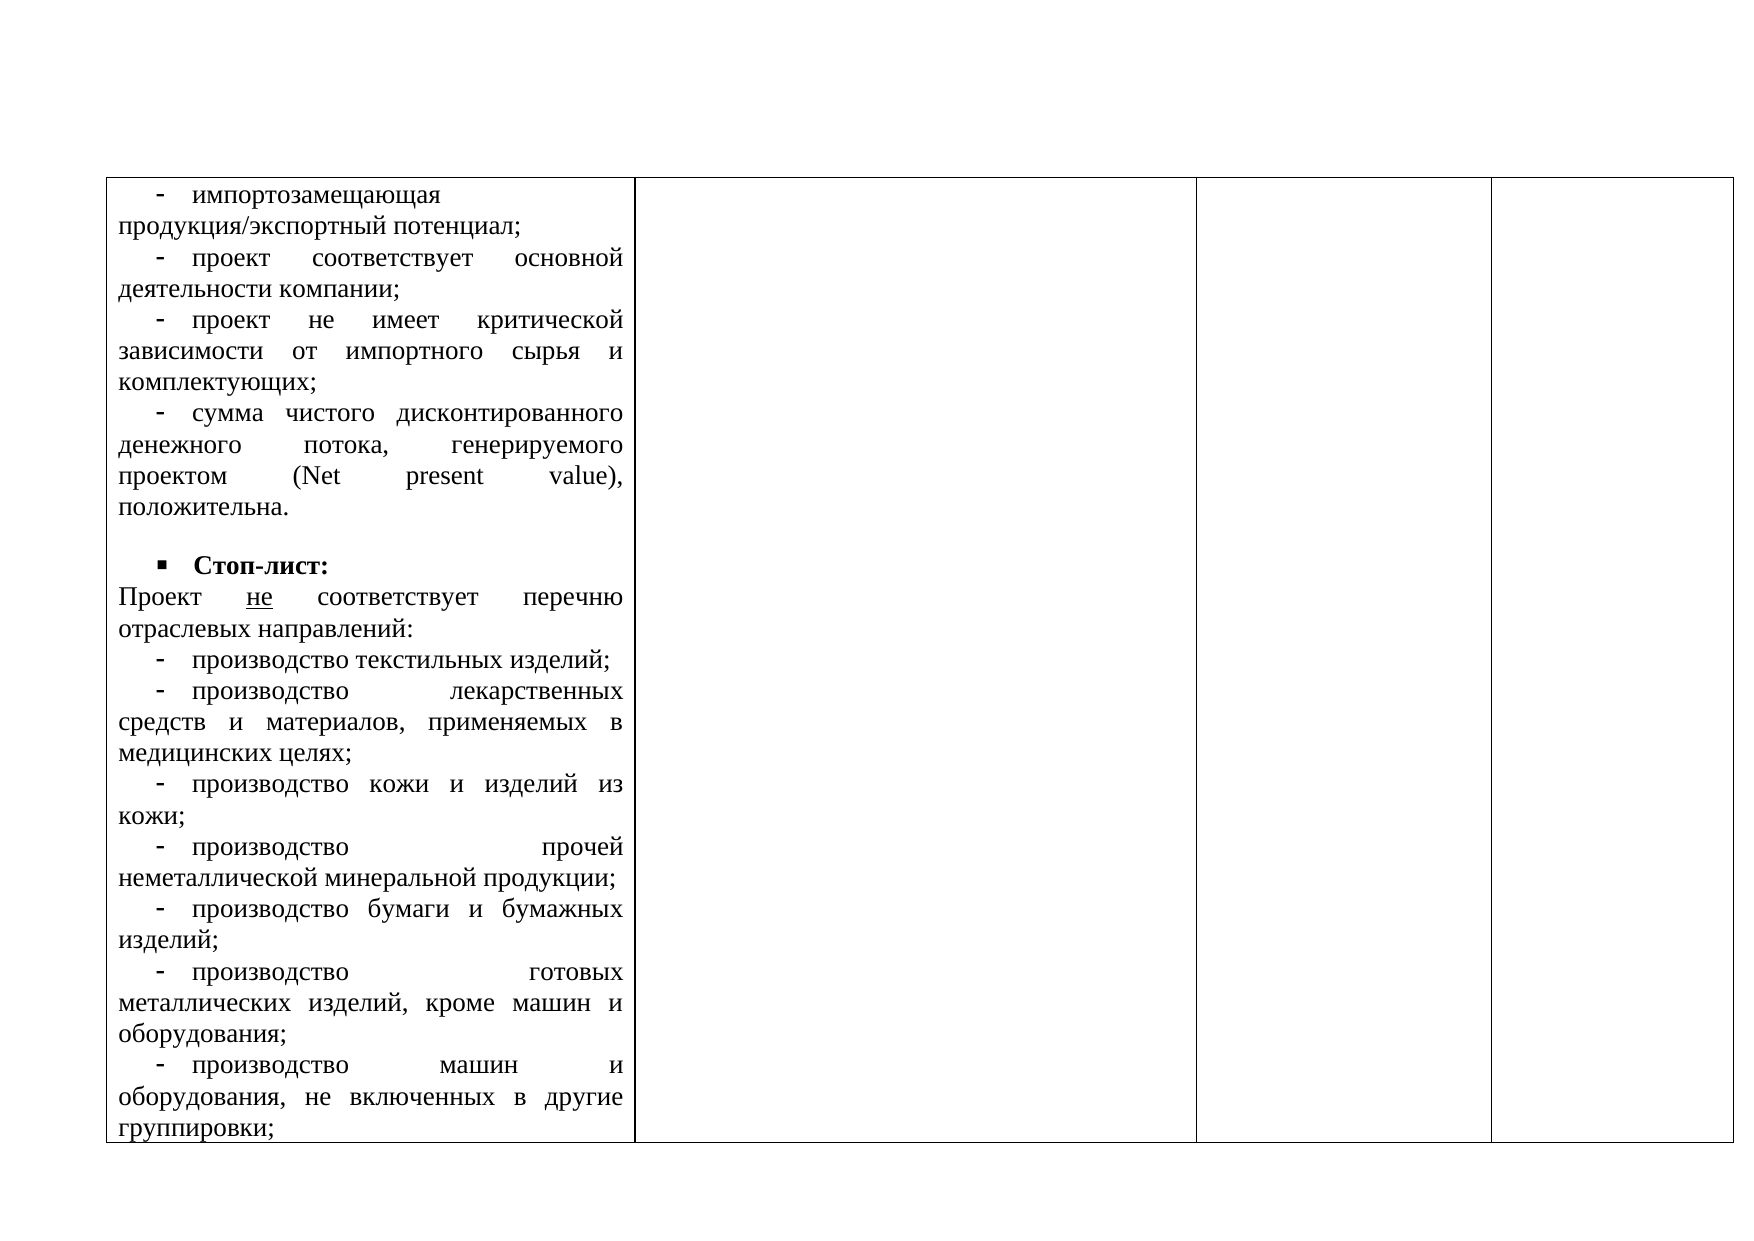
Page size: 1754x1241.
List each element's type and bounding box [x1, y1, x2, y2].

table_cell [1492, 178, 1733, 1142]
table_cell [1197, 178, 1491, 1142]
table_cell [107, 178, 634, 1142]
table_cell [636, 178, 1196, 1142]
